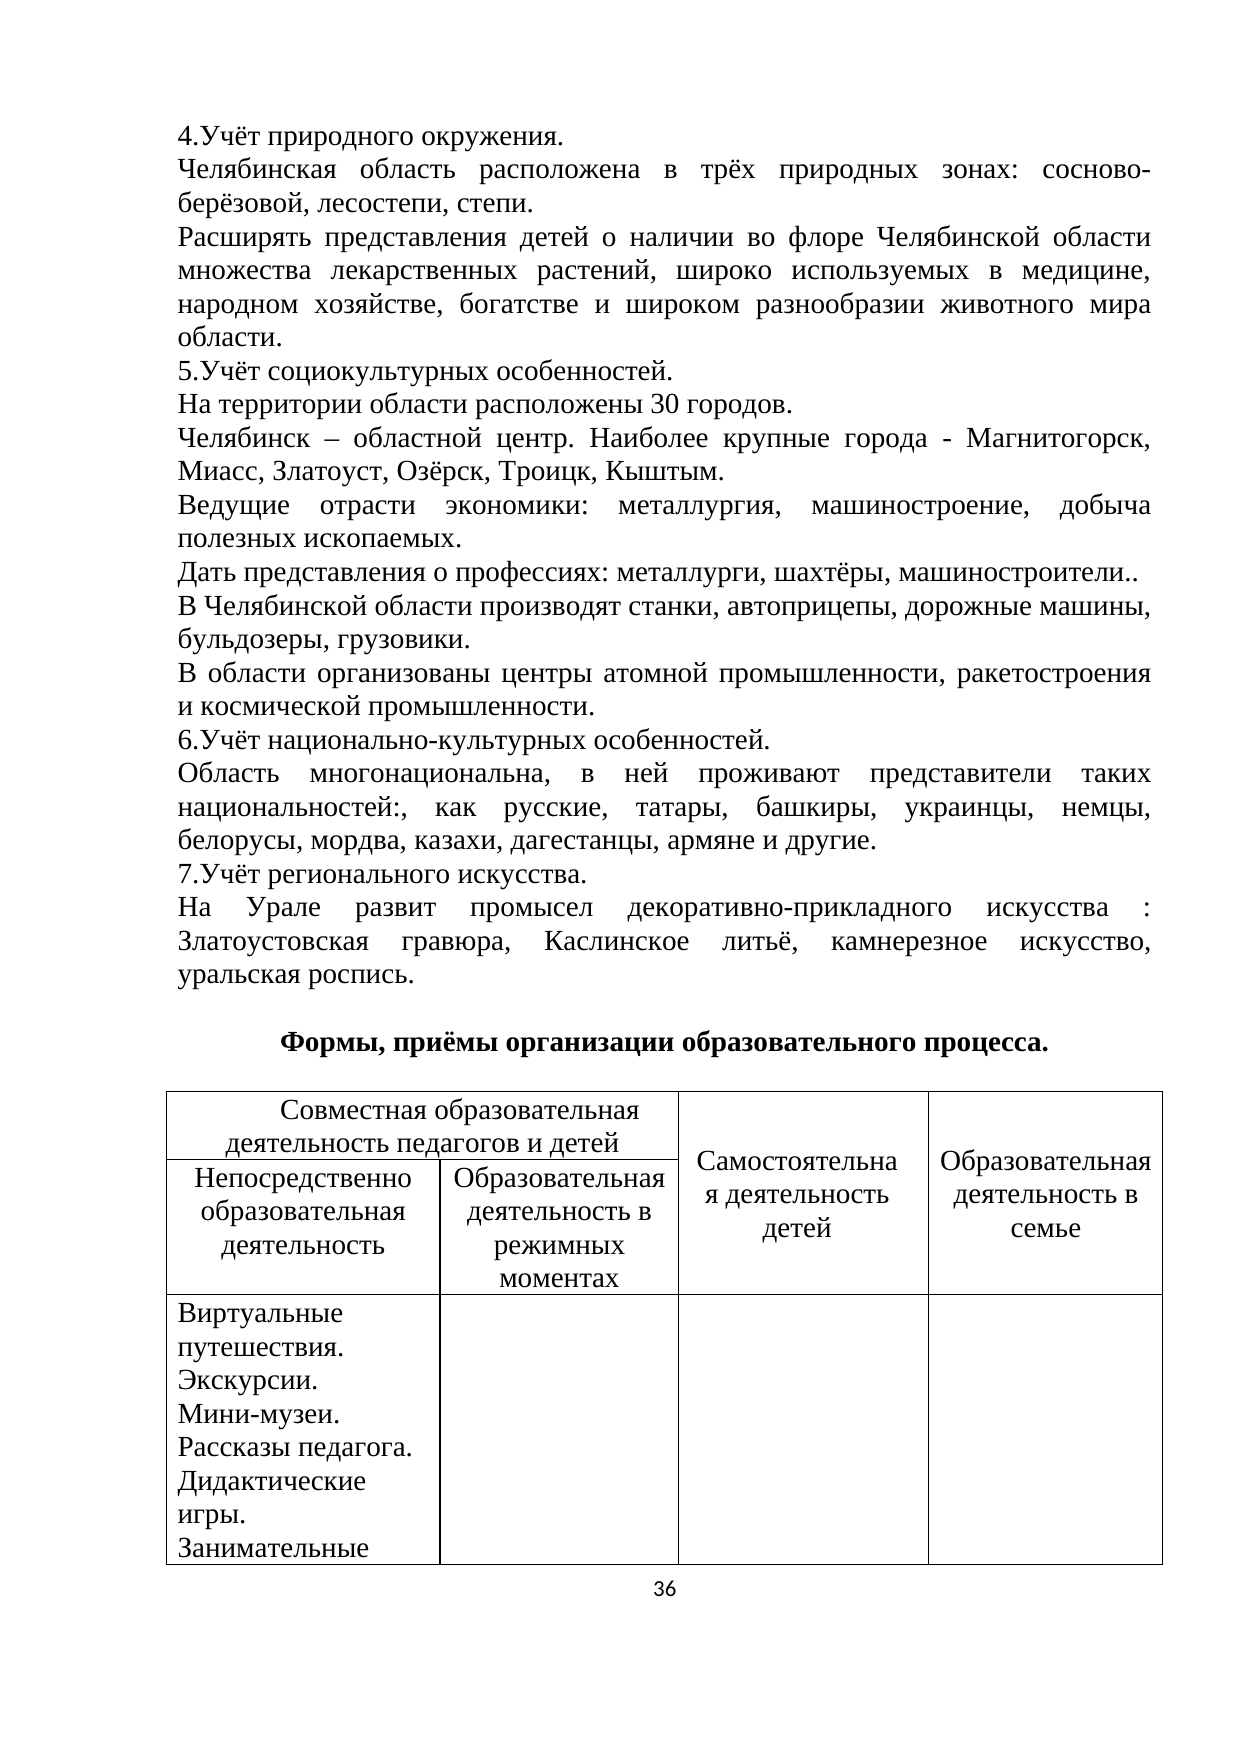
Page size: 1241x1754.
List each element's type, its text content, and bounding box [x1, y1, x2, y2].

table_cell [679, 1295, 928, 1563]
text Расширять представления детей о наличии во флоре Челябинской области множества лекарственных растений, широко используемых в медицине, народном хозяйстве, богатстве и широком разнообразии животного мира области. [177, 219, 1152, 353]
text На территории области расположены 30 городов. [177, 386, 1152, 420]
text В области организованы центры атомной промышленности, ракетостроения и космической промышленности. [177, 655, 1152, 722]
text 4.Учёт природного окружения. [177, 118, 1152, 152]
text Формы, приёмы организации образовательного процесса. [177, 1024, 1152, 1057]
table_header Образовательная деятельность в семье [929, 1092, 1162, 1294]
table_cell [167, 1295, 439, 1563]
text Челябинск – областной центр. Наиболее крупные города - Магнитогорск, Миасс, Златоуст, Озёрск, Троицк, Кыштым. [177, 420, 1152, 487]
text Ведущие отрасти экономики: металлургия, машиностроение, добыча полезных ископаемых. [177, 487, 1152, 554]
table_header Самостоятельная деятельность детей [679, 1092, 928, 1294]
table_header Совместная образовательная деятельность педагогов и детей [167, 1092, 678, 1159]
text 5.Учёт социокультурных особенностей. [177, 353, 1152, 386]
table_cell Непосредственно образовательная деятельность [167, 1160, 439, 1294]
table_cell [929, 1295, 1162, 1563]
table_cell [441, 1295, 678, 1563]
table_cell Образовательная деятельность в режимных моментах [441, 1160, 678, 1294]
text Челябинская область расположена в трёх природных зонах: сосново-берёзовой, лесостепи, степи. [177, 152, 1152, 219]
text Дать представления о профессиях: металлурги, шахтёры, машиностроители.. [177, 554, 1152, 588]
text 6.Учёт национально-культурных особенностей. [177, 722, 1152, 755]
text Область многонациональна, в ней проживают представители таких национальностей:, как русские, татары, башкиры, украинцы, немцы, белорусы, мордва, казахи, дагестанцы, армяне и другие. [177, 755, 1152, 856]
text В Челябинской области производят станки, автоприцепы, дорожные машины, бульдозеры, грузовики. [177, 588, 1152, 655]
text 7.Учёт регионального искусства. [177, 856, 1152, 889]
text На Урале развит промысел декоративно-прикладного искусства : Златоустовская гравюра, Каслинское литьё, камнерезное искусство, уральская роспись. [177, 889, 1152, 990]
